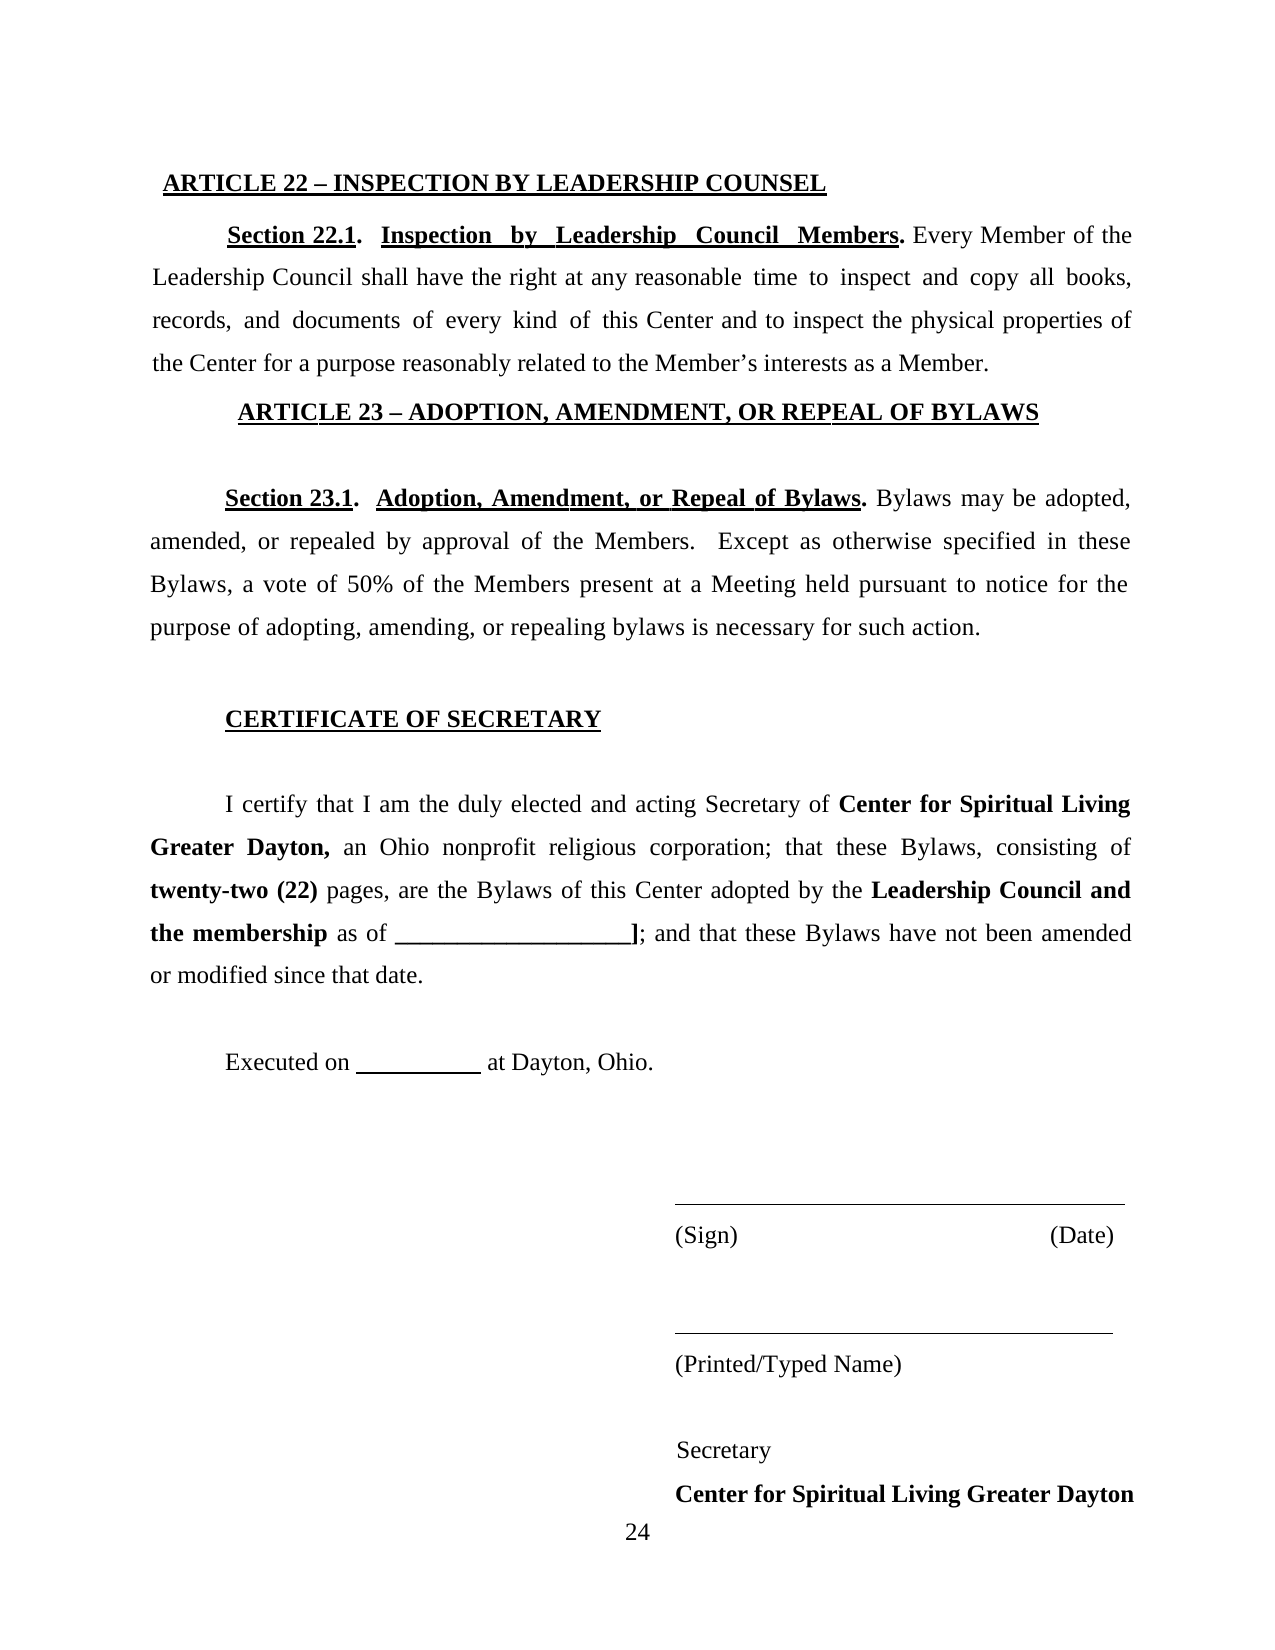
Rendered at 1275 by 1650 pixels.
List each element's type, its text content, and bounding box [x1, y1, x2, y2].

text CERTIFICATE OF SECRETARY [150, 704, 1131, 733]
text I certify that I am the duly elected and acting Secretary of Center for Spiritual Living Greater Dayton, an Ohio nonprofit religious corporation; that these Bylaws, consisting of twenty-two (22) pages, are the Bylaws of this Center adopted by the Leadership Council and the membership as of ___________________]; and that these Bylaws have not been amended or modified since that date. [150, 789, 1131, 989]
text ARTICLE 22 – INSPECTION BY LEADERSHIP COUNSEL [162, 168, 1139, 196]
text Secretary [671, 1435, 776, 1464]
text Executed on at Dayton, Ohio. [225, 1047, 1139, 1075]
text (Sign) (Date) [675, 1219, 1139, 1248]
text ARTICLE 23 – ADOPTION, AMENDMENT, OR REPEAL OF BYLAWS [237, 397, 1139, 425]
text Section 22.1. Inspection by Leadership Council Members. Every Member of the Leadership Council shall have the right at any reasonable time to inspect and copy all books, records, and documents of every kind of this Center and to inspect the physical properties of the Center for a purpose reasonably related to the Member’s interests as a Member. [152, 220, 1132, 377]
text (Printed/Typed Name) [675, 1349, 1139, 1378]
text Section 23.1. Adoption, Amendment, or Repeal of Bylaws. Bylaws may be adopted, amended, or repealed by approval of the Members. Except as otherwise specified in these Bylaws, a vote of 50% of the Members present at a Meeting held pursuant to notice for the purpose of adopting, amending, or repealing bylaws is necessary for such action. [150, 483, 1131, 641]
text Center for Spiritual Living Greater Dayton [675, 1479, 1139, 1507]
